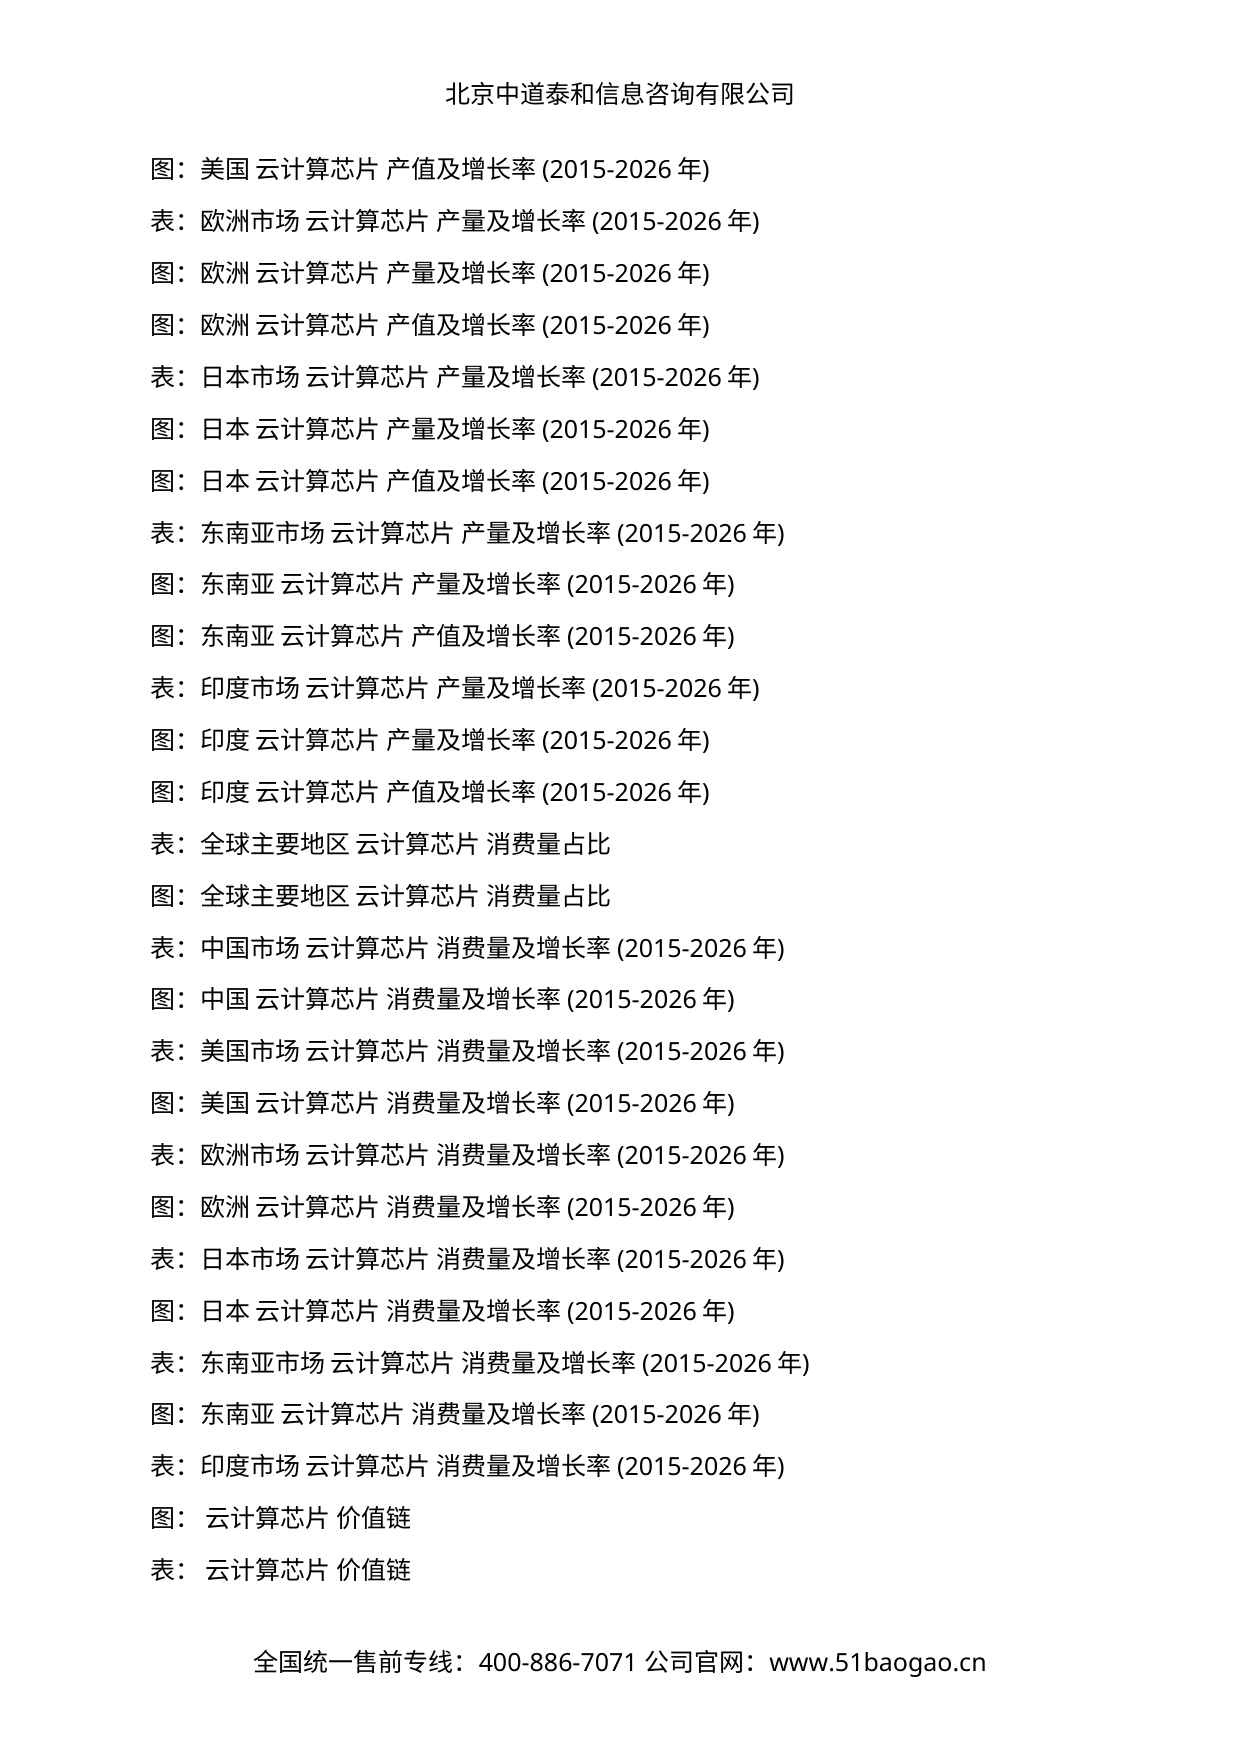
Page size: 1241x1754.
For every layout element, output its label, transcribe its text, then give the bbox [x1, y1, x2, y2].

text 图：全球主要地区 云计算芯片 消费量占比 [150, 876, 1090, 912]
text 表：日本市场 云计算芯片 消费量及增长率 (2015-2026年) [150, 1239, 1090, 1276]
text 图：欧洲 云计算芯片 消费量及增长率 (2015-2026年) [150, 1187, 1090, 1224]
text 图：印度 云计算芯片 产值及增长率 (2015-2026年) [150, 772, 1090, 809]
text 表： 云计算芯片 价值链 [150, 1551, 1090, 1587]
text 表：欧洲市场 云计算芯片 产量及增长率 (2015-2026年) [150, 202, 1090, 238]
text 图：印度 云计算芯片 产量及增长率 (2015-2026年) [150, 721, 1090, 757]
text 图：日本 云计算芯片 产量及增长率 (2015-2026年) [150, 409, 1090, 446]
text 图：东南亚 云计算芯片 消费量及增长率 (2015-2026年) [150, 1395, 1090, 1431]
text 图：东南亚 云计算芯片 产值及增长率 (2015-2026年) [150, 617, 1090, 653]
text 图： 云计算芯片 价值链 [150, 1499, 1090, 1535]
text 图：美国 云计算芯片 产值及增长率 (2015-2026年) [150, 150, 1090, 186]
text 表：欧洲市场 云计算芯片 消费量及增长率 (2015-2026年) [150, 1136, 1090, 1172]
text 图：美国 云计算芯片 消费量及增长率 (2015-2026年) [150, 1084, 1090, 1120]
text 表：全球主要地区 云计算芯片 消费量占比 [150, 824, 1090, 861]
text 表：印度市场 云计算芯片 产量及增长率 (2015-2026年) [150, 669, 1090, 705]
text 表：美国市场 云计算芯片 消费量及增长率 (2015-2026年) [150, 1032, 1090, 1068]
text 表：日本市场 云计算芯片 产量及增长率 (2015-2026年) [150, 357, 1090, 394]
text 表：东南亚市场 云计算芯片 消费量及增长率 (2015-2026年) [150, 1343, 1090, 1379]
text 图：欧洲 云计算芯片 产值及增长率 (2015-2026年) [150, 306, 1090, 342]
text 图：日本 云计算芯片 消费量及增长率 (2015-2026年) [150, 1291, 1090, 1327]
text 表：东南亚市场 云计算芯片 产量及增长率 (2015-2026年) [150, 513, 1090, 549]
text 表：印度市场 云计算芯片 消费量及增长率 (2015-2026年) [150, 1447, 1090, 1483]
text 图：欧洲 云计算芯片 产量及增长率 (2015-2026年) [150, 254, 1090, 290]
text 图：日本 云计算芯片 产值及增长率 (2015-2026年) [150, 461, 1090, 497]
text 表：中国市场 云计算芯片 消费量及增长率 (2015-2026年) [150, 928, 1090, 964]
text 图：中国 云计算芯片 消费量及增长率 (2015-2026年) [150, 980, 1090, 1016]
text 图：东南亚 云计算芯片 产量及增长率 (2015-2026年) [150, 565, 1090, 601]
